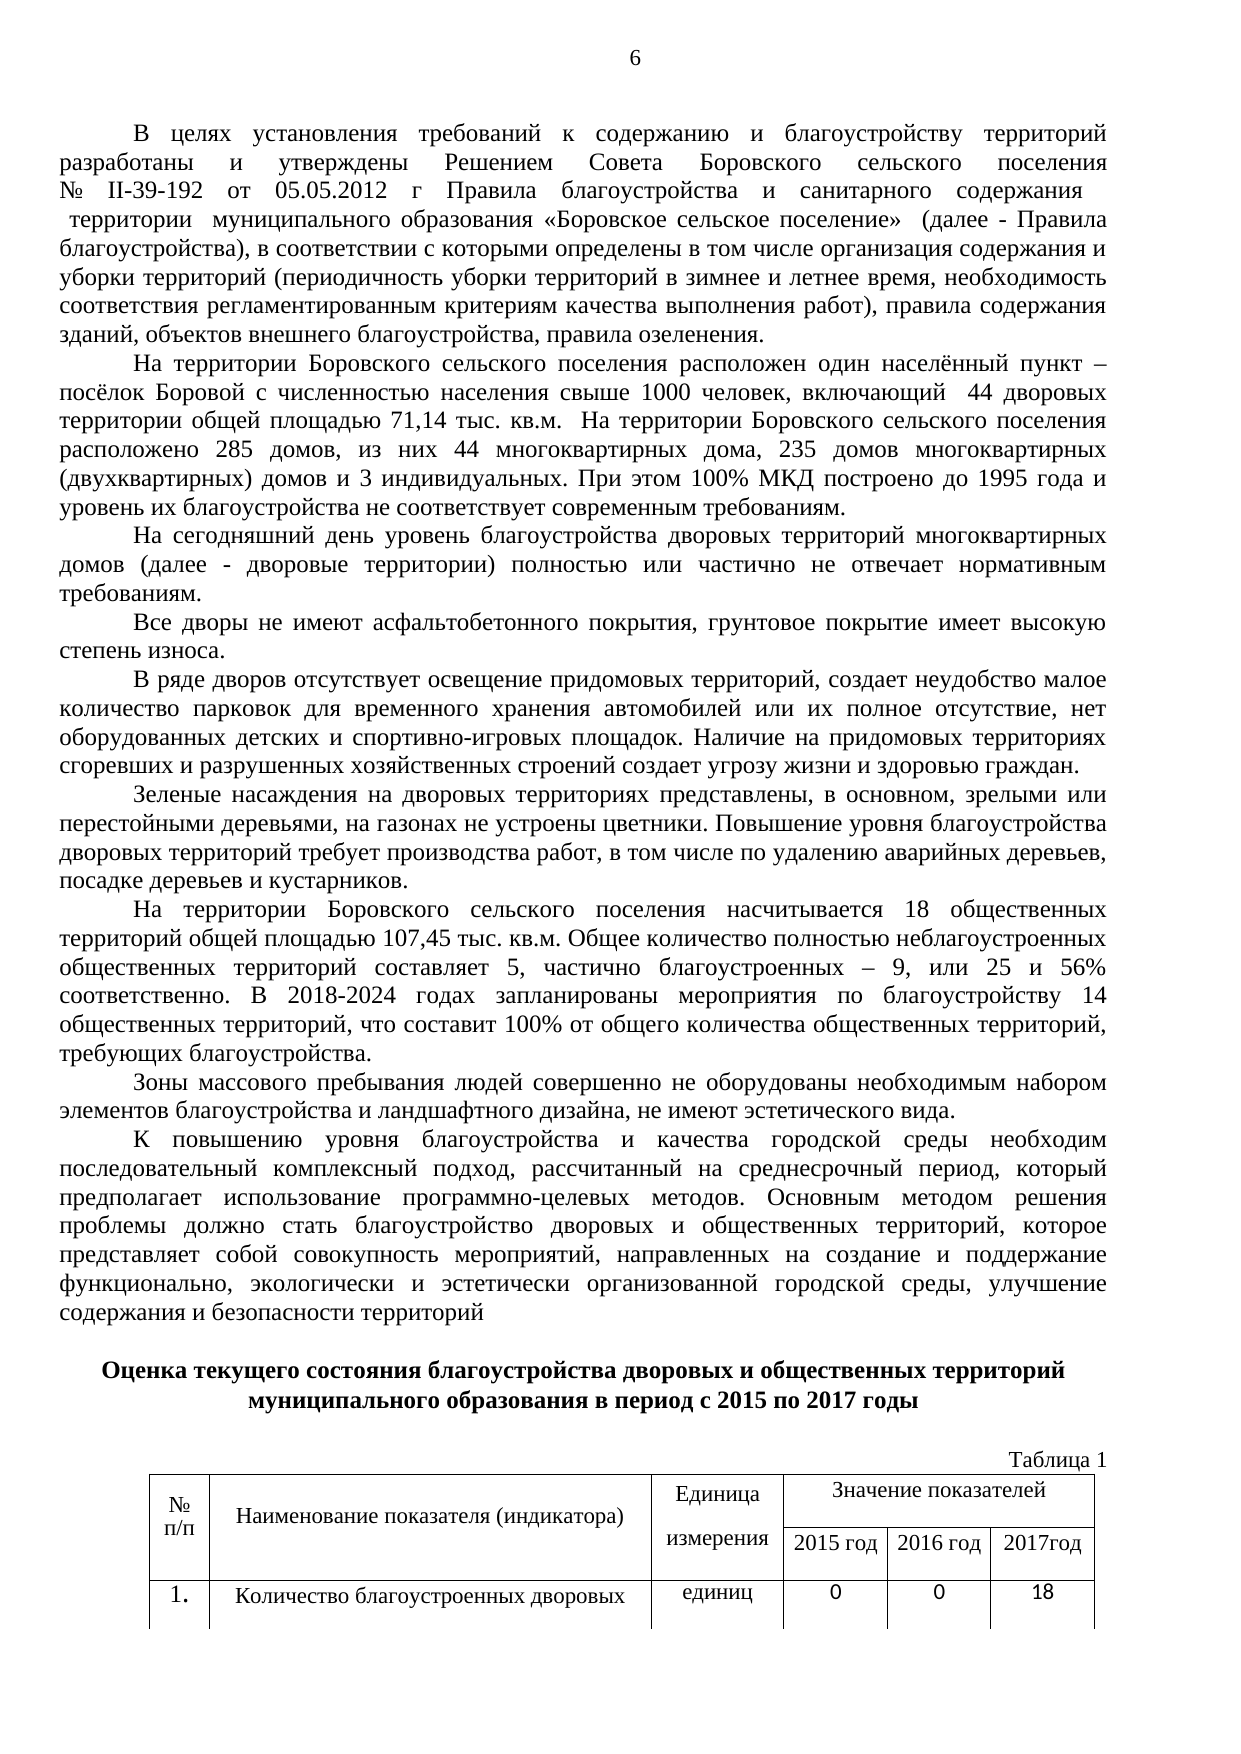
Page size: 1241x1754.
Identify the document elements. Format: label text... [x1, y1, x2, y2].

table_cell 0 [888, 1581, 990, 1629]
text К повышению уровня благоустройства и качества городской среды необходим последовательный комплексный подход, рассчитанный на среднесрочный период, который предполагает использование программно-целевых методов. Основным методом решения проблемы должно стать благоустройство дворовых и общественных территорий, которое представляет собой совокупность мероприятий, направленных на создание и поддержание функционально, экологически и эстетически организованной городской среды, улучшение содержания и безопасности территорий [59, 1124, 1107, 1326]
text Таблица 1 [162, 1444, 1107, 1473]
table_cell 2016 год [888, 1528, 990, 1580]
table_cell 2017год [991, 1528, 1094, 1580]
text В целях установления требований к содержанию и благоустройству территорий разработаны и утверждены Решением Совета Боровского сельского поселения № II-39-192 от 05.05.2012 г Правила благоустройства и санитарного содержания территории муниципального образования «Боровское сельское поселение» (далее - Правила благоустройства), в соответствии с которыми определены в том числе организация содержания и уборки территорий (периодичность уборки территорий в зимнее и летнее время, необходимость соответствия регламентированным критериям качества выполнения работ), правила содержания зданий, объектов внешнего благоустройства, правила озеленения. [59, 118, 1107, 348]
table_cell 2015 год [784, 1528, 887, 1580]
text Зоны массового пребывания людей совершенно не оборудованы необходимым набором элементов благоустройства и ландшафтного дизайна, не имеют эстетического вида. [59, 1067, 1107, 1124]
text Все дворы не имеют асфальтобетонного покрытия, грунтовое покрытие имеет высокую степень износа. [59, 607, 1107, 664]
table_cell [210, 1581, 651, 1629]
table_cell 0 [784, 1581, 887, 1629]
table_cell 18 [991, 1581, 1094, 1629]
text На территории Боровского сельского поселения насчитывается 18 общественных территорий общей площадью 107,45 тыс. кв.м. Общее количество полностью неблагоустроенных общественных территорий составляет 5, частично благоустроенных – 9, или 25 и 56% соответственно. В 2018-2024 годах запланированы мероприятия по благоустройству 14 общественных территорий, что составит 100% от общего количества общественных территорий, требующих благоустройства. [59, 894, 1107, 1067]
text В ряде дворов отсутствует освещение придомовых территорий, создает неудобство малое количество парковок для временного хранения автомобилей или их полное отсутствие, нет оборудованных детских и спортивно-игровых площадок. Наличие на придомовых территориях сгоревших и разрушенных хозяйственных строений создает угрозу жизни и здоровью граждан. [59, 664, 1107, 779]
text Оценка текущего состояния благоустройства дворовых и общественных территорий муниципального образования в период с 2015 по 2017 годы [59, 1355, 1107, 1414]
table_cell 1. [150, 1581, 209, 1629]
text На территории Боровского сельского поселения расположен один населённый пункт – посёлок Боровой с численностью населения свыше 1000 человек, включающий 44 дворовых территории общей площадью 71,14 тыс. кв.м. На территории Боровского сельского поселения расположено 285 домов, из них 44 многоквартирных дома, 235 домов многоквартирных (двухквартирных) домов и 3 индивидуальных. При этом 100% МКД построено до 1995 года и уровень их благоустройства не соответствует современным требованиям. [59, 348, 1107, 521]
text На сегодняшний день уровень благоустройства дворовых территорий многоквартирных домов (далее - дворовые территории) полностью или частично не отвечает нормативным требованиям. [59, 521, 1107, 607]
table_header № п/п [150, 1475, 209, 1580]
table_header Значение показателей [784, 1475, 1094, 1527]
text Зеленые насаждения на дворовых территориях представлены, в основном, зрелыми или перестойными деревьями, на газонах не устроены цветники. Повышение уровня благоустройства дворовых территорий требует производства работ, в том числе по удалению аварийных деревьев, посадке деревьев и кустарников. [59, 779, 1107, 894]
table_header Единица измерения [652, 1475, 783, 1580]
table_cell единиц [652, 1581, 783, 1629]
table_header Наименование показателя (индикатора) [210, 1475, 651, 1580]
